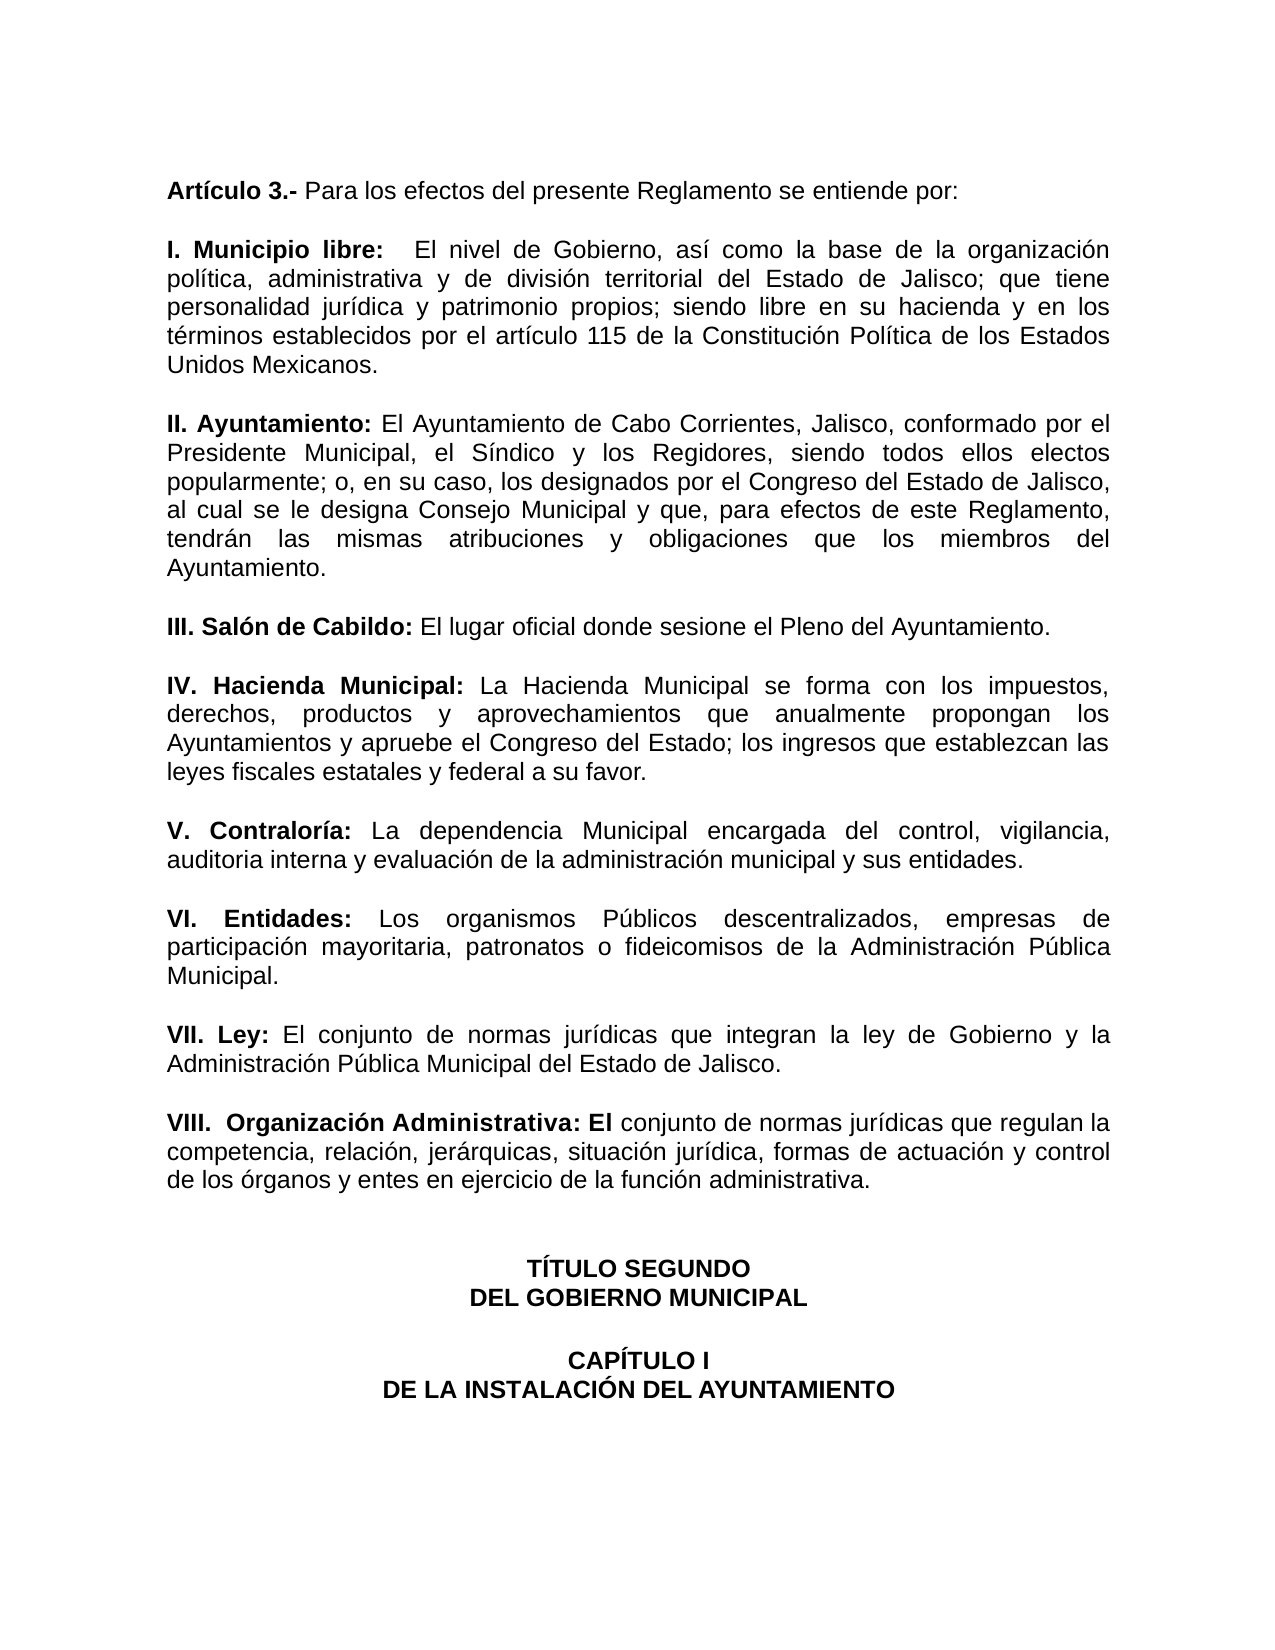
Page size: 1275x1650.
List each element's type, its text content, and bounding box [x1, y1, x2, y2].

text II. Ayuntamiento: El Ayuntamiento de Cabo Corrientes, Jalisco, conformado por el Presidente Municipal, el Síndico y los Regidores, siendo todos ellos electos popularmente; o, en su caso, los designados por el Congreso del Estado de Jalisco, al cual se le designa Consejo Municipal y que, para efectos de este Reglamento, tendrán las mismas atribuciones y obligaciones que los miembros del Ayuntamiento. [167, 409, 1110, 581]
text DE LA INSTALACIÓN DEL AYUNTAMIENTO [167, 1375, 1110, 1404]
text VII. Ley: El conjunto de normas jurídicas que integran la ley de Gobierno y la Administración Pública Municipal del Estado de Jalisco. [167, 1020, 1110, 1078]
text I. Municipio libre: El nivel de Gobierno, así como la base de la organización política, administrativa y de división territorial del Estado de Jalisco; que tiene personalidad jurídica y patrimonio propios; siendo libre en su hacienda y en los términos establecidos por el artículo 115 de la Constitución Política de los Estados Unidos Mexicanos. [167, 235, 1110, 379]
text IV. Hacienda Municipal: La Hacienda Municipal se forma con los impuestos, derechos, productos y aprovechamientos que anualmente propongan los Ayuntamientos y apruebe el Congreso del Estado; los ingresos que establezcan las leyes fiscales estatales y federal a su favor. [167, 671, 1110, 786]
text CAPÍTULO I [167, 1346, 1110, 1375]
text VIII. Organización Administrativa: El conjunto de normas jurídicas que regulan la competencia, relación, jerárquicas, situación jurídica, formas de actuación y control de los órganos y entes en ejercicio de la función administrativa. [167, 1108, 1110, 1194]
text Artículo 3.- Para los efectos del presente Reglamento se entiende por: [167, 176, 1110, 204]
text TÍTULO SEGUNDO [167, 1254, 1110, 1283]
text DEL GOBIERNO MUNICIPAL [167, 1283, 1110, 1312]
text III. Salón de Cabildo: El lugar oficial donde sesione el Pleno del Ayuntamiento. [167, 612, 1110, 641]
text VI. Entidades: Los organismos Públicos descentralizados, empresas de participación mayoritaria, patronatos o fideicomisos de la Administración Pública Municipal. [167, 903, 1110, 990]
text V. Contraloría: La dependencia Municipal encargada del control, vigilancia, auditoria interna y evaluación de la administración municipal y sus entidades. [167, 816, 1110, 873]
